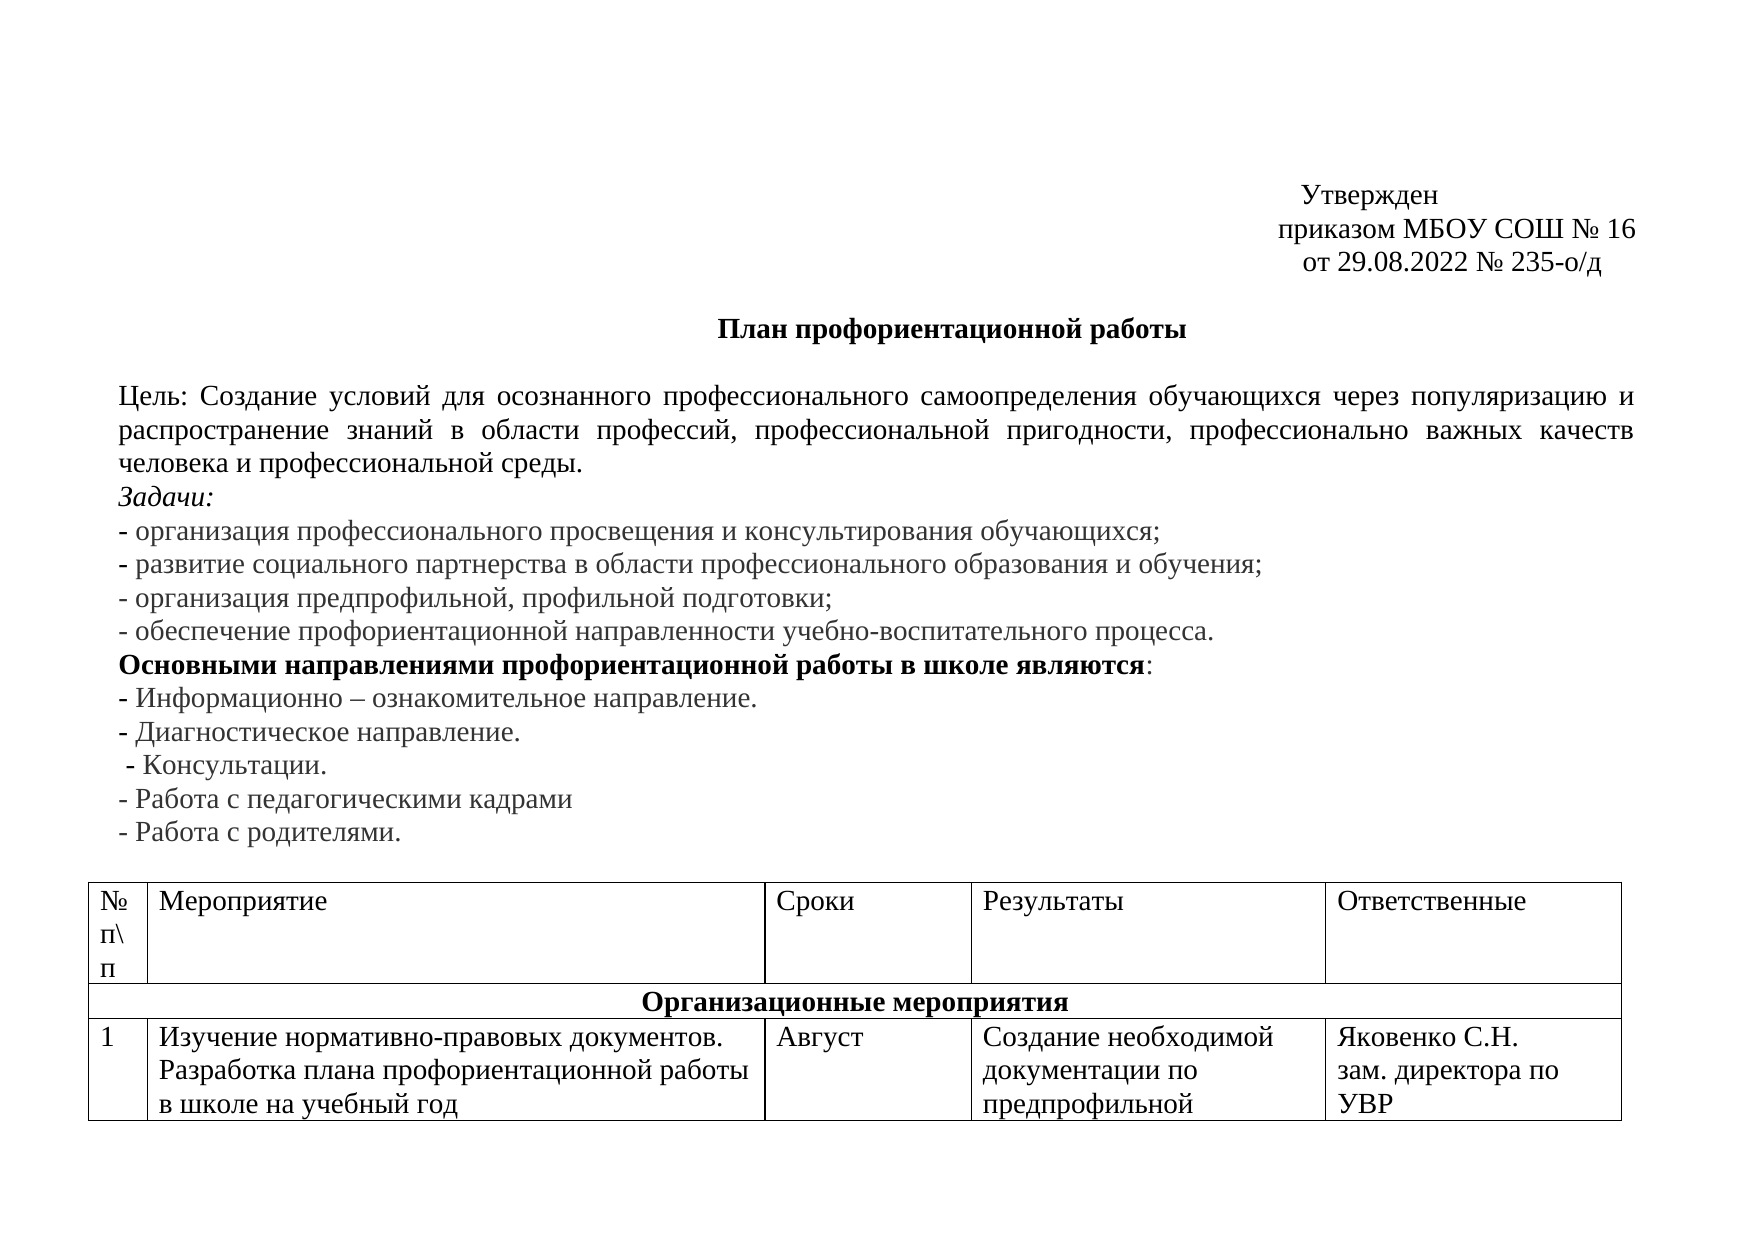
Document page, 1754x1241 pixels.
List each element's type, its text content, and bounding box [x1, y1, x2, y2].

table_header № п\п [89, 883, 147, 983]
text - Информационно – ознакомительное направление. [118, 680, 1636, 714]
text Задачи: [118, 479, 1636, 513]
text - обеспечение профориентационной направленности учебно-воспитательного процесса. Основными направлениями профориентационной работы в школе являются: [118, 613, 1636, 680]
table_cell 1 [89, 1019, 147, 1119]
table_cell Организационные мероприятия [89, 984, 1621, 1018]
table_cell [972, 1019, 1325, 1119]
table_cell Август [766, 1019, 971, 1119]
text Цель: Создание условий для осознанного профессионального самоопределения обучающихся через популяризацию и распространение знаний в области профессий, профессиональной пригодности, профессионально важных качеств человека и профессиональной среды. [118, 378, 1636, 479]
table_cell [148, 1019, 764, 1119]
table_header Ответственные [1326, 883, 1621, 983]
list План профориентационной работы [268, 311, 1636, 345]
text - развитие социального партнерства в области профессионального образования и обучения; [118, 546, 1636, 580]
text - Диагностическое направление. [118, 714, 1636, 747]
text - организация предпрофильной, профильной подготовки; [118, 580, 1636, 613]
text Утвержден [118, 177, 1636, 211]
table_header Мероприятие [148, 883, 764, 983]
table_header Результаты [972, 883, 1325, 983]
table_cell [1326, 1019, 1621, 1119]
text приказом МБОУ СОШ № 16 [118, 211, 1636, 244]
text - организация профессионального просвещения и консультирования обучающихся; [118, 513, 1636, 546]
text - Консультации. - Работа с педагогическими кадрами - Работа с родителями. [118, 747, 1636, 848]
text от 29.08.2022 № 235-о/д [118, 244, 1636, 278]
table_header Сроки [766, 883, 971, 983]
